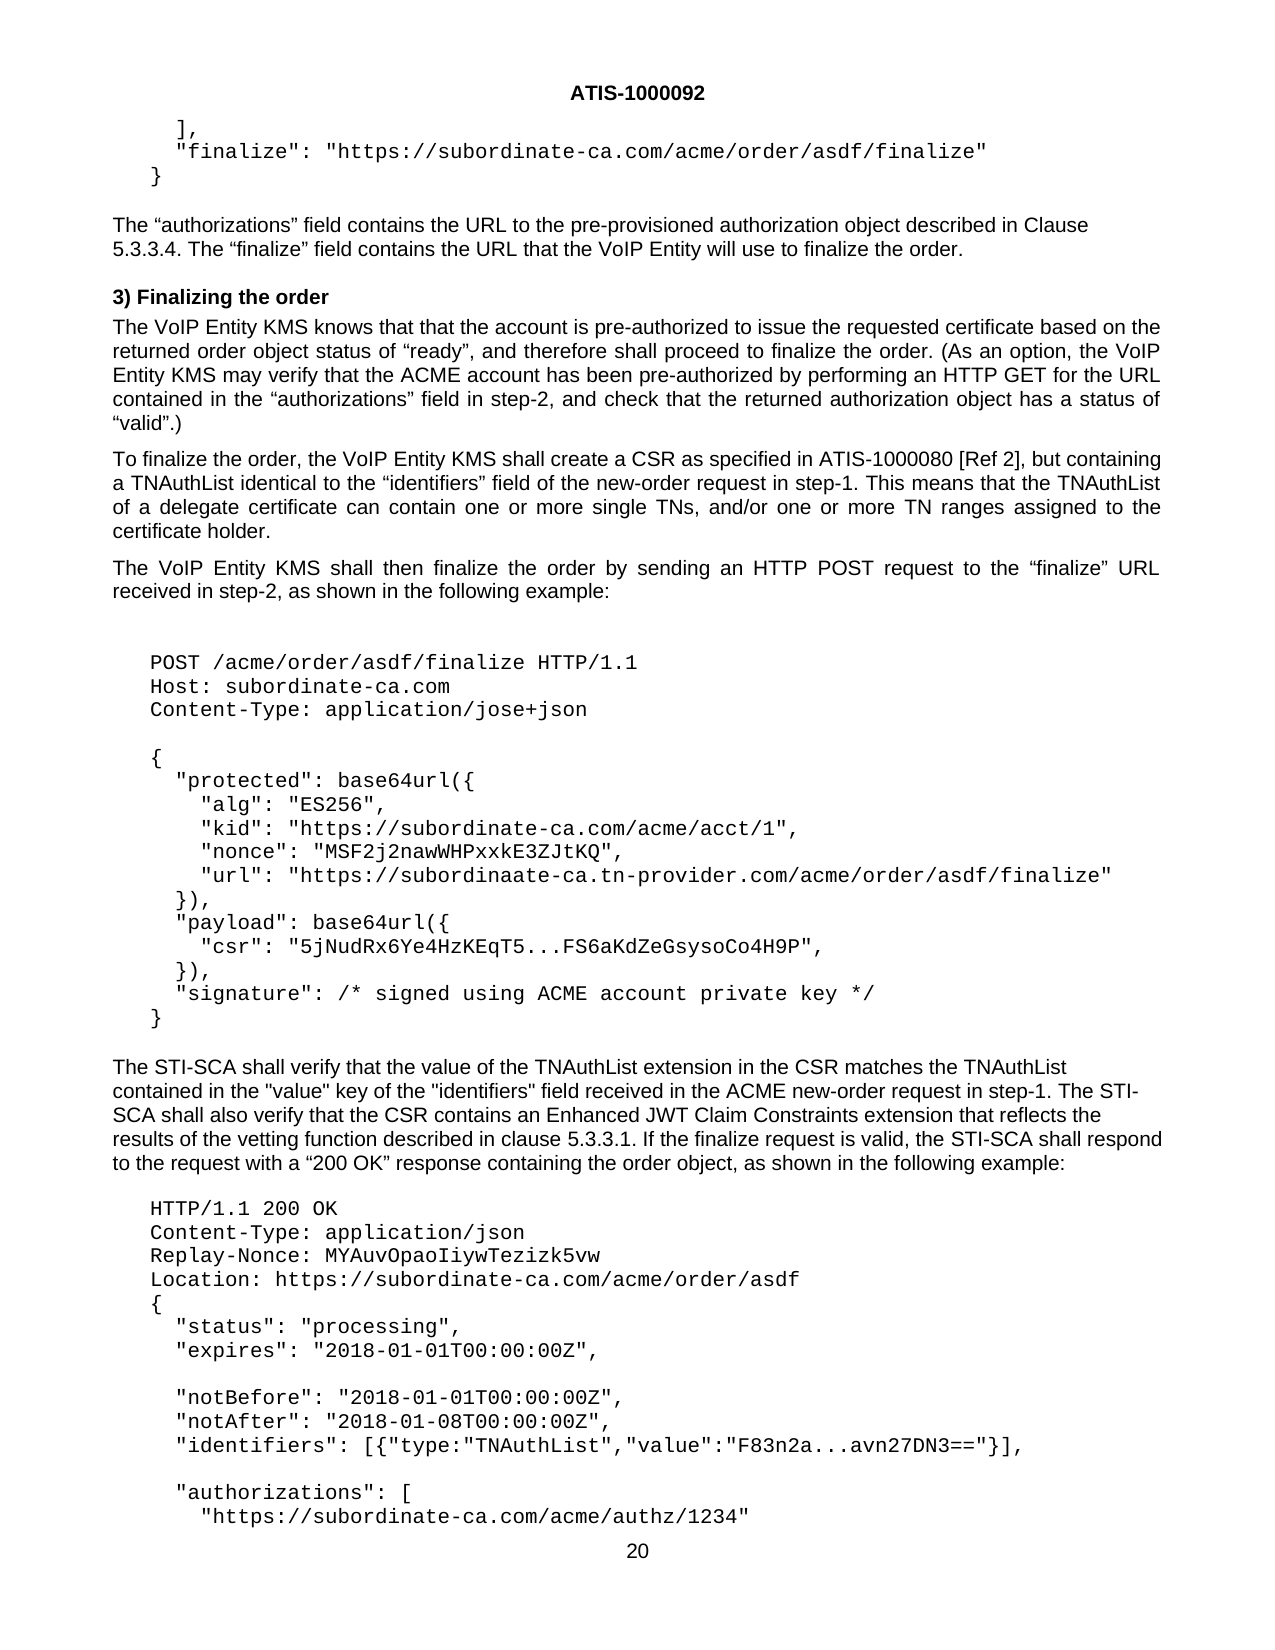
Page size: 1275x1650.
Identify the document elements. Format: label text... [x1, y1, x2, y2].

text "status": "processing", [112, 1316, 1162, 1340]
text }), [112, 889, 1162, 912]
text "kid": "https://subordinate-ca.com/acme/acct/1", [112, 818, 1162, 841]
text Content-Type: application/jose+json [112, 699, 1162, 723]
text Content-Type: application/json [112, 1222, 1162, 1246]
text } [112, 1007, 1162, 1031]
text ], [112, 118, 1162, 141]
text "expires": "2018-01-01T00:00:00Z", [112, 1340, 1162, 1364]
text "authorizations": [ [112, 1482, 1162, 1506]
text "alg": "ES256", [112, 794, 1162, 818]
text The “authorizations” field contains the URL to the pre-provisioned authorization object described in Clause 5.3.3.3. The “finalize” field contains the URL that the VoIP Entity will use to finalize the order. [112, 213, 1162, 261]
text }), [112, 959, 1162, 983]
text Replay-Nonce: MYAuvOpaoIiywTezizk5vw [112, 1246, 1162, 1269]
text The STI-SCA shall verify that the value of the TNAuthList extension in the CSR matches the TNAuthList contained in the "value" key of the "identifiers" field received in the ACME new-order request in step-1. The STI-SCA shall also verify that the CSR contains an Enhanced JWT Claim Constraints extension that reflects the results of the vetting function described in clause 5.3.3.1. If the finalize request is valid, the STI-SCA shall respond to the request with a “200 OK” response containing the order object, as shown in the following example: [112, 1054, 1162, 1174]
text "identifiers": [{"type:"TNAuthList","value":"F83n2a...avn27DN3=="}], [112, 1435, 1162, 1458]
text To finalize the order, the VoIP Entity KMS shall create a CSR as specified in ATIS-1000080 [Ref 2], but containing a TNAuthList identical to the “identifiers” field of the new-order request in step-1. This means that the TNAuthList of a delegate certificate can contain one or more single TNs, and/or one or more TN ranges assigned to the certificate holder. [112, 447, 1162, 543]
text "url": "https://subordinaate-ca.tn-provider.com/acme/order/asdf/finalize" [112, 865, 1162, 889]
text The VoIP Entity KMS knows that that the account is pre-authorized to issue the requested certificate based on the returned order object status of “ready”, and therefore shall proceed to finalize the order. (As an option, the VoIP Entity KMS may verify that the ACME account has been pre-authorized by performing an HTTP GET for the URL contained in the “authorizations” field in step-2, and check that the returned authorization object has a status of “valid”.) [112, 315, 1162, 434]
text POST /acme/order/asdf/finalize HTTP/1.1 [112, 652, 1162, 676]
text "payload": base64url({ [112, 912, 1162, 936]
text { [112, 747, 1162, 770]
text The VoIP Entity KMS shall then finalize the order by sending an HTTP POST request to the “finalize” URL received in step-2, as shown in the following example: [112, 555, 1162, 603]
text "signature": /* signed using ACME account private key */ [112, 983, 1162, 1007]
text "nonce": "MSF2j2nawWHPxxkE3ZJtKQ", [112, 841, 1162, 865]
text "protected": base64url({ [112, 770, 1162, 794]
text } [112, 165, 1162, 189]
text 3) Finalizing the order [112, 284, 1162, 308]
text "https://subordinate-ca.com/acme/authz/1234" [112, 1506, 1162, 1529]
text { [112, 1293, 1162, 1316]
text Location: https://subordinate-ca.com/acme/order/asdf [112, 1269, 1162, 1293]
text "notBefore": "2018-01-01T00:00:00Z", [112, 1387, 1162, 1411]
text "notAfter": "2018-01-08T00:00:00Z", [112, 1411, 1162, 1435]
text HTTP/1.1 200 OK [112, 1198, 1162, 1222]
text Host: subordinate-ca.com [112, 676, 1162, 699]
text "csr": "5jNudRx6Ye4HzKEqT5...FS6aKdZeGsysoCo4H9P", [112, 936, 1162, 959]
text "finalize": "https://subordinate-ca.com/acme/order/asdf/finalize" [112, 141, 1162, 165]
